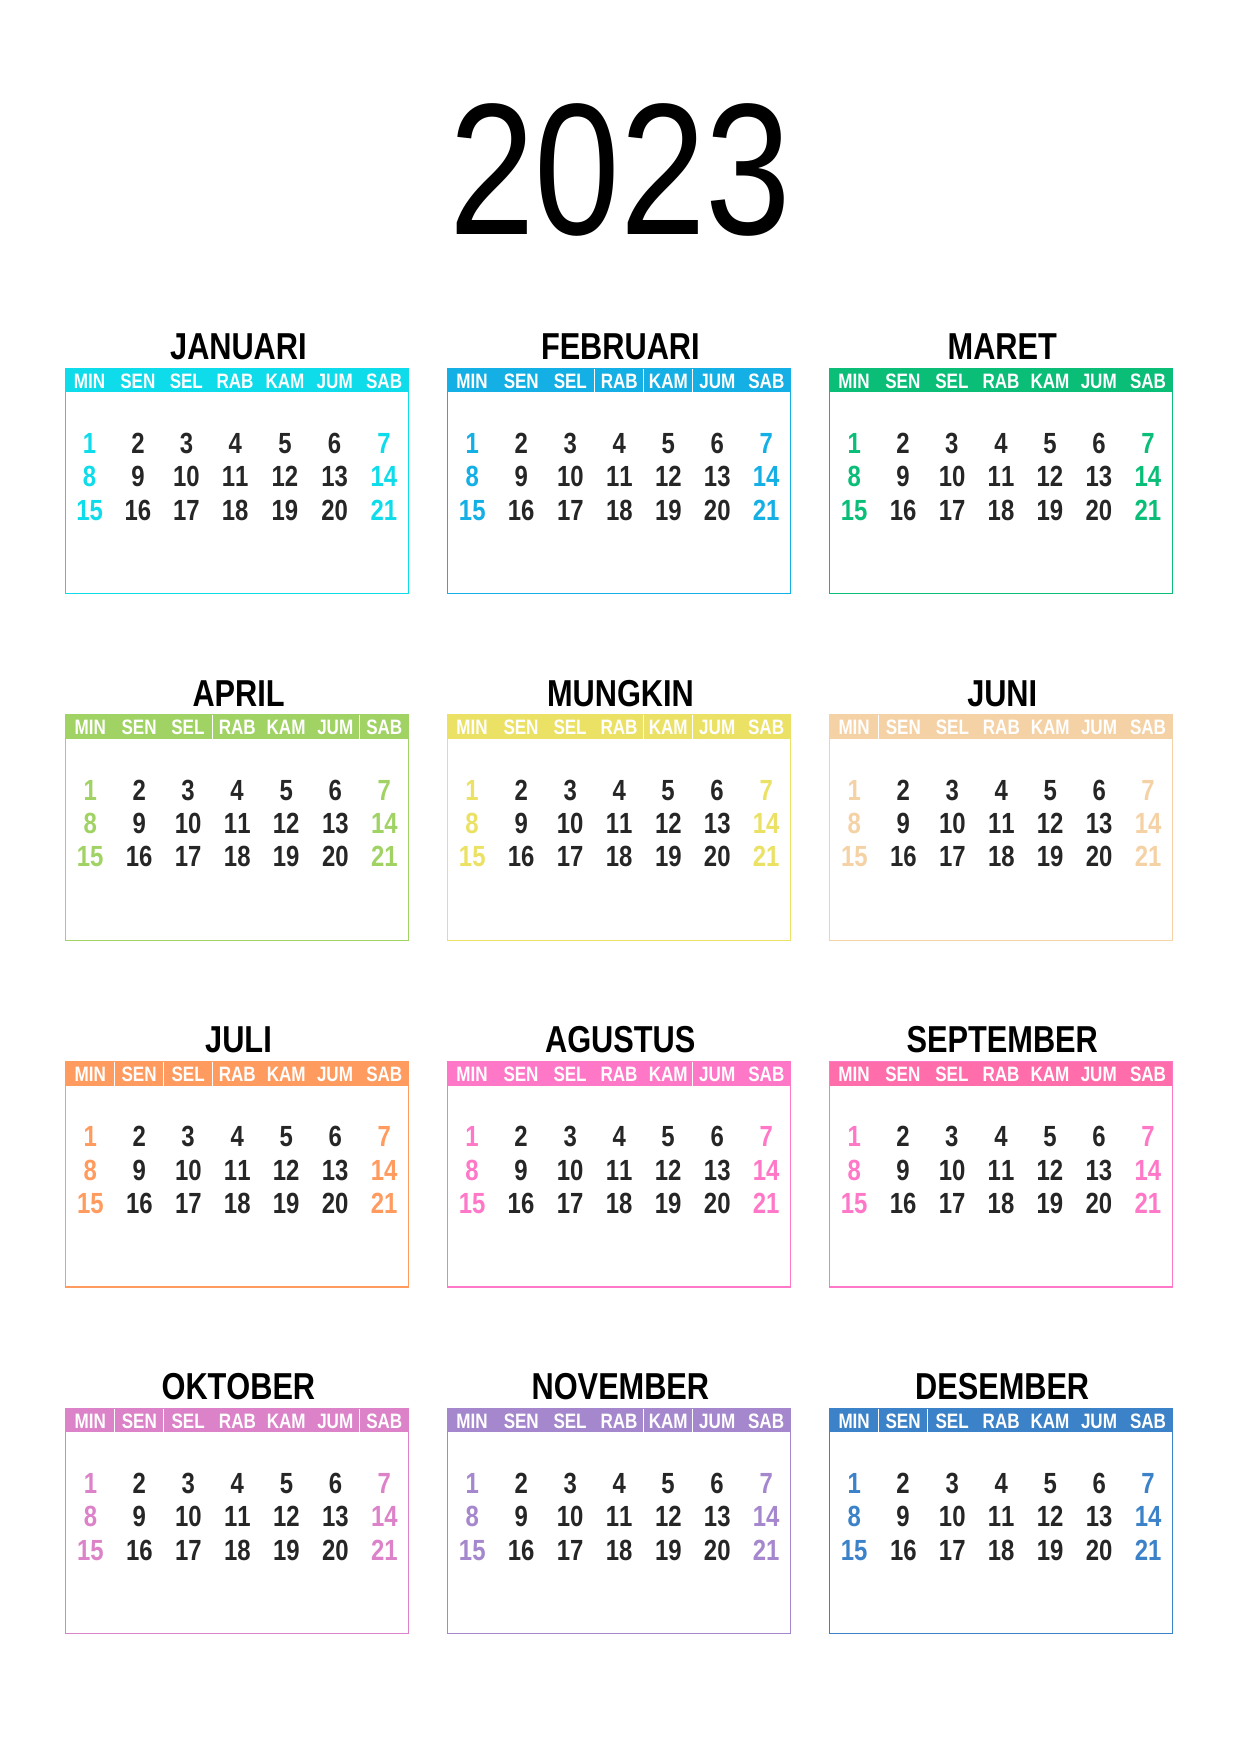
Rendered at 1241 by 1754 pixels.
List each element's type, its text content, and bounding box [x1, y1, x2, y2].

table_cell AGUSTUS [429, 979, 811, 1326]
table_cell MUNGKIN [429, 633, 811, 979]
table_cell NOVEMBER [429, 1326, 811, 1673]
table_cell JUNI [811, 633, 1193, 979]
table_cell JANUARI [47, 286, 429, 633]
table_cell MARET [811, 286, 1193, 633]
table_header 2023 [47, 47, 1193, 286]
table_cell DESEMBER [811, 1326, 1193, 1673]
table_cell APRIL [47, 633, 429, 979]
table_cell FEBRUARI [429, 286, 811, 633]
table_cell OKTOBER [47, 1326, 429, 1673]
table_cell SEPTEMBER [811, 979, 1193, 1326]
table_cell JULI [47, 979, 429, 1326]
